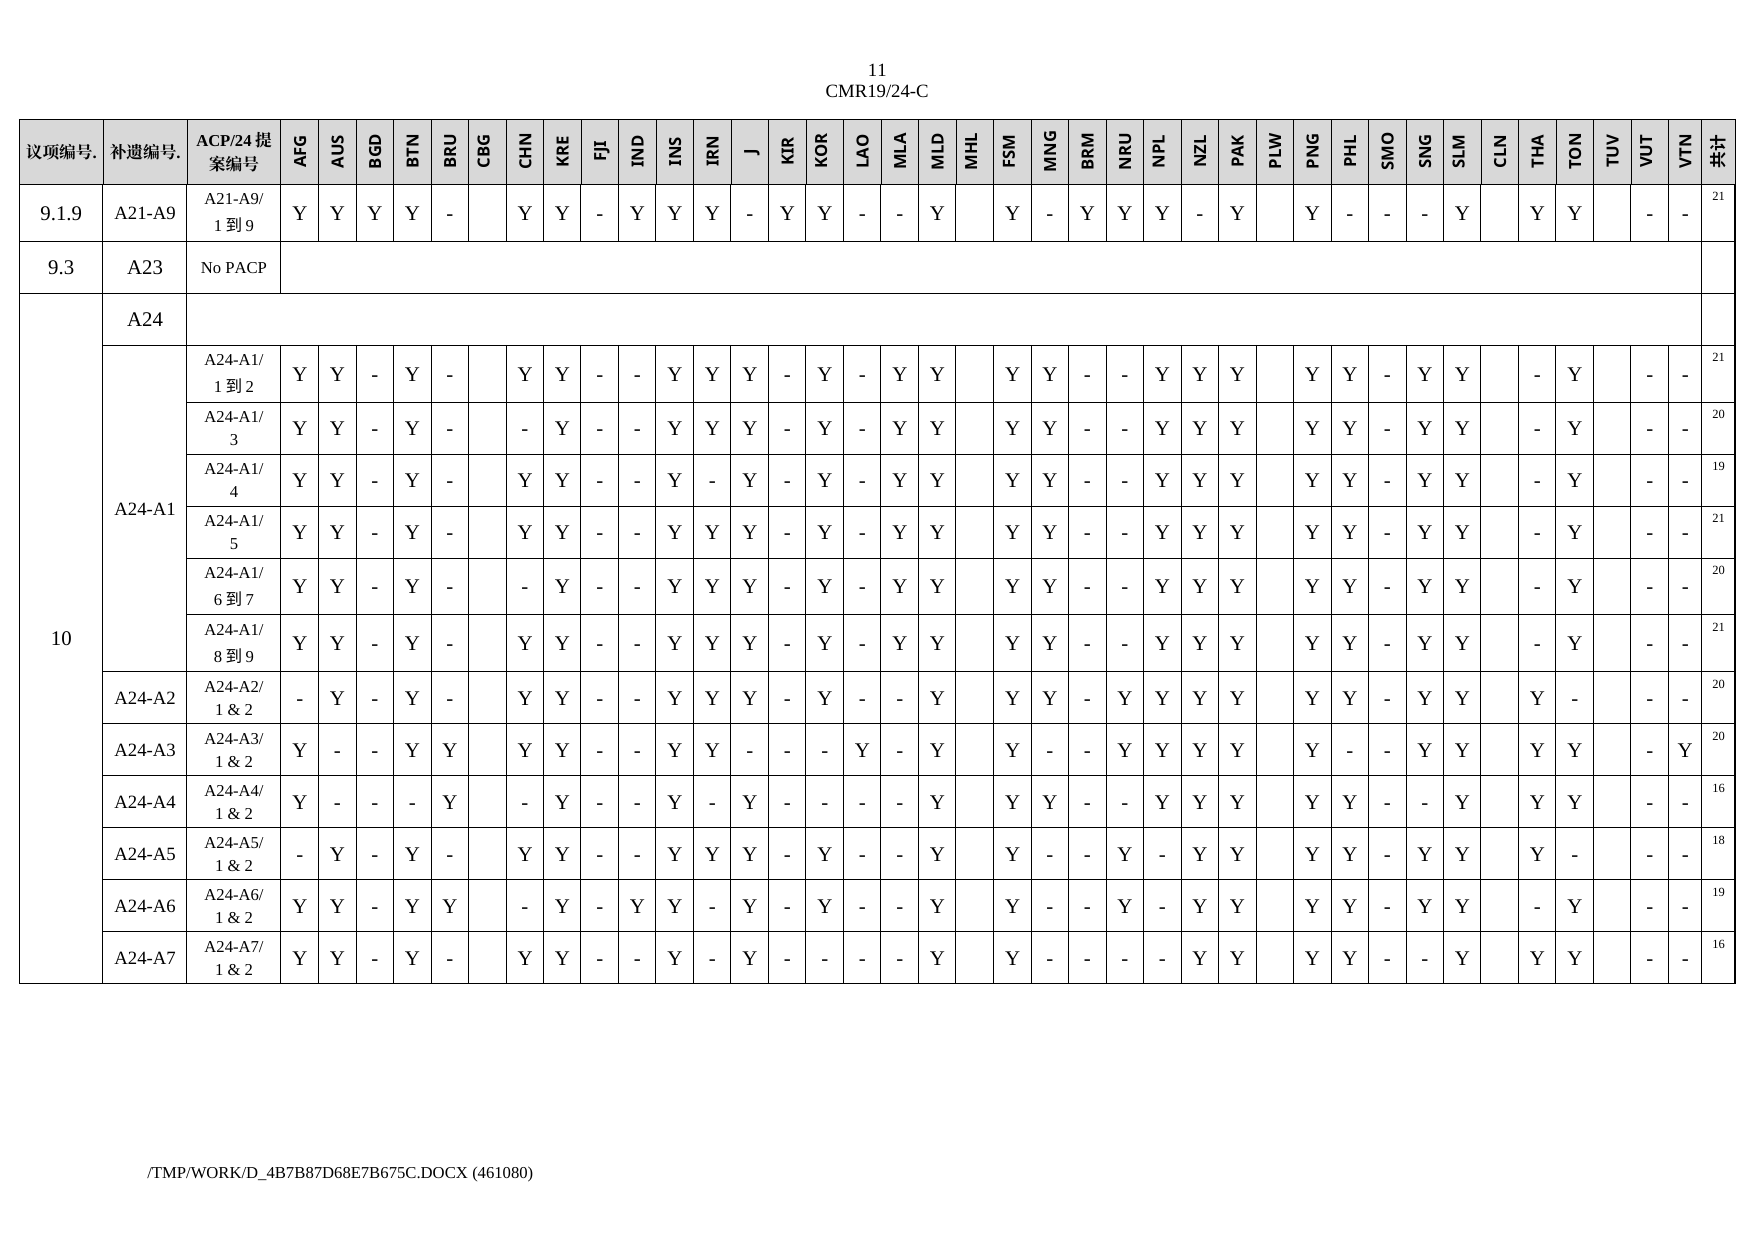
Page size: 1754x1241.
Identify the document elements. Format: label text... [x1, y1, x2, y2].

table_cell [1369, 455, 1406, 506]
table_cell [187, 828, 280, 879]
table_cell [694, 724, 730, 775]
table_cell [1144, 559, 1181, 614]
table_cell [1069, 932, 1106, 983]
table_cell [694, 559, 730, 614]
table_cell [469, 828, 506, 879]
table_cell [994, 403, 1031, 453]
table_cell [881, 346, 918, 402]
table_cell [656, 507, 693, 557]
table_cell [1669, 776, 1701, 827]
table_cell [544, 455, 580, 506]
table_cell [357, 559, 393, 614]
table_header SNG [1407, 120, 1443, 184]
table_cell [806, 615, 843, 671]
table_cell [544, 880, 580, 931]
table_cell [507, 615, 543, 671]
table_header MNG [1032, 120, 1068, 184]
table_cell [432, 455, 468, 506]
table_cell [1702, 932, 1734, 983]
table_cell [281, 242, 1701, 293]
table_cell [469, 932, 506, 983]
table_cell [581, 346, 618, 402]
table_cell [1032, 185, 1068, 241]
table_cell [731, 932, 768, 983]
table_header CHN [507, 120, 543, 184]
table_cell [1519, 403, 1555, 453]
table_header CLN [1482, 120, 1518, 184]
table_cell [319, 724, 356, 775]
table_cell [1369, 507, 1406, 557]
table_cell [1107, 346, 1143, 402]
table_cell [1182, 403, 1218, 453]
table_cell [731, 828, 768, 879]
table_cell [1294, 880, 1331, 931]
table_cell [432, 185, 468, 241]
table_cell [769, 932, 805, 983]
table_header PHL [1332, 120, 1368, 184]
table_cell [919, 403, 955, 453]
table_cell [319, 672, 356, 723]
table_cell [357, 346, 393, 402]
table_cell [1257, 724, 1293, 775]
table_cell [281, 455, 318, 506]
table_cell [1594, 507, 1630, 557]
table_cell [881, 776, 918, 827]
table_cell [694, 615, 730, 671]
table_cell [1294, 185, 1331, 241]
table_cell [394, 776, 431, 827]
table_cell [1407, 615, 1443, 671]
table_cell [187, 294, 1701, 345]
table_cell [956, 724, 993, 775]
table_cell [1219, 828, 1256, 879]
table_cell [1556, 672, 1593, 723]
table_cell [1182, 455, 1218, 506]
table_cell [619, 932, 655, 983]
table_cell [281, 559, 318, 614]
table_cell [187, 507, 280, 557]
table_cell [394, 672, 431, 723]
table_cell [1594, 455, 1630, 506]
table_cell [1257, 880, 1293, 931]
table_header MHL [957, 120, 993, 184]
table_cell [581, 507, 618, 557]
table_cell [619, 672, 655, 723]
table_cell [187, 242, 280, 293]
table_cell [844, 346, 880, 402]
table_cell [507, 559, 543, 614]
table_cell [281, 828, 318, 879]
table_header IND [619, 120, 656, 184]
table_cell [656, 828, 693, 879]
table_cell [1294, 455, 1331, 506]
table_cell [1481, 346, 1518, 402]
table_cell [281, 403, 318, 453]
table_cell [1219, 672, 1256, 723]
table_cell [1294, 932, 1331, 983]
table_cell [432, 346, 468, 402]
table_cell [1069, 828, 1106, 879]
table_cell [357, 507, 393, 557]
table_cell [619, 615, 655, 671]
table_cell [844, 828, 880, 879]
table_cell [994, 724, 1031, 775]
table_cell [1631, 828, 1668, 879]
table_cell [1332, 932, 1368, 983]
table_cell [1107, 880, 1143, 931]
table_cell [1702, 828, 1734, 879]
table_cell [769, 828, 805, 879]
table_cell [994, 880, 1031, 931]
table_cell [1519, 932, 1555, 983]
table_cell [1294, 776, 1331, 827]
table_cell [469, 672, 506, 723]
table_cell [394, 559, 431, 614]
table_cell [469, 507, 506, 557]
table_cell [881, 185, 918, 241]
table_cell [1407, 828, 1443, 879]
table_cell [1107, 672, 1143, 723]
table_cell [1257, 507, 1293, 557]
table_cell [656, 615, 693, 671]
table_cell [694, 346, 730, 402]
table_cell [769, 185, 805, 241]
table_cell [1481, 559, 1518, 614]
table_header 议项编号. [20, 120, 103, 184]
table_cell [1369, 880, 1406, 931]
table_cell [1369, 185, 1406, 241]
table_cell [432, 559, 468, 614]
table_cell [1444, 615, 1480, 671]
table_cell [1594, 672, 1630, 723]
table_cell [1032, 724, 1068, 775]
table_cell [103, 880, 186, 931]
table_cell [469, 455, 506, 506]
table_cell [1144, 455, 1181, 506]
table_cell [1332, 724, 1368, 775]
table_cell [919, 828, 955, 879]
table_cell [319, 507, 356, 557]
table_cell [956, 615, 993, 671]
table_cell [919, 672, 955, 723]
table_header SMO [1369, 120, 1406, 184]
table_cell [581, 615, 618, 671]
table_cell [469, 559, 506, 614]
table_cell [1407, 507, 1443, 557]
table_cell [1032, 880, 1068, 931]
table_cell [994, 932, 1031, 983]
table_header BGD [357, 120, 393, 184]
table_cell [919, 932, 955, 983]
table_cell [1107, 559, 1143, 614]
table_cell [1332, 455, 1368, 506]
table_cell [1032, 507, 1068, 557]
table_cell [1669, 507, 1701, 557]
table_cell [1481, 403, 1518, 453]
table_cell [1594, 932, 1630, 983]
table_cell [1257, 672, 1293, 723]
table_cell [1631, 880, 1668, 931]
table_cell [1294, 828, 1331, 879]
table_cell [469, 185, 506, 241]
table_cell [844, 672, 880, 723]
table_header 补遗编号. [104, 120, 187, 184]
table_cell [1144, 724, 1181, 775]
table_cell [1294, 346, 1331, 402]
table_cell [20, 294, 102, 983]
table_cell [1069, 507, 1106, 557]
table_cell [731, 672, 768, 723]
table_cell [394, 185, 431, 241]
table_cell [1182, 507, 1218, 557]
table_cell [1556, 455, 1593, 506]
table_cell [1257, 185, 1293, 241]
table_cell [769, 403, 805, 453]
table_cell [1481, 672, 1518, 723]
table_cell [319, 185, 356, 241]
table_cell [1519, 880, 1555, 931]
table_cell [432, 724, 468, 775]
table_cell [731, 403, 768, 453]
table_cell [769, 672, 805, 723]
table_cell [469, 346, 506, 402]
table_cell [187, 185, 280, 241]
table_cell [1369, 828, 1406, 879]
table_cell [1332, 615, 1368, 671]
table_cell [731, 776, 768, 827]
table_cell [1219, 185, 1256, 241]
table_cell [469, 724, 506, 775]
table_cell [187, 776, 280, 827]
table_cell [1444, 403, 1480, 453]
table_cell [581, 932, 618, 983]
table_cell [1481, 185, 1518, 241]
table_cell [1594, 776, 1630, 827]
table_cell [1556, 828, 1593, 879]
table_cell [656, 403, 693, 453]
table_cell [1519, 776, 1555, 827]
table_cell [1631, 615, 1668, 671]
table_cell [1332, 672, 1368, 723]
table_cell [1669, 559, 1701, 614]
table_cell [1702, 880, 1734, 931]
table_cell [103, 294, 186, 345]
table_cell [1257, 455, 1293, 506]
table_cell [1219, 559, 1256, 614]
table_header NZL [1182, 120, 1218, 184]
table_header PLW [1257, 120, 1293, 184]
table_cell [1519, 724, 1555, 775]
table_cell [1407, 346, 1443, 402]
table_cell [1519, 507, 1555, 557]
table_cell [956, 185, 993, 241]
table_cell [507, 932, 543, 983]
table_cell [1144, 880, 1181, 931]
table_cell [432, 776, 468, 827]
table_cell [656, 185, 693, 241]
table_header VTN [1669, 120, 1701, 184]
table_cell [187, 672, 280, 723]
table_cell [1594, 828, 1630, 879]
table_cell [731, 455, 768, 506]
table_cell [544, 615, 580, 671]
table_header VUT [1632, 120, 1668, 184]
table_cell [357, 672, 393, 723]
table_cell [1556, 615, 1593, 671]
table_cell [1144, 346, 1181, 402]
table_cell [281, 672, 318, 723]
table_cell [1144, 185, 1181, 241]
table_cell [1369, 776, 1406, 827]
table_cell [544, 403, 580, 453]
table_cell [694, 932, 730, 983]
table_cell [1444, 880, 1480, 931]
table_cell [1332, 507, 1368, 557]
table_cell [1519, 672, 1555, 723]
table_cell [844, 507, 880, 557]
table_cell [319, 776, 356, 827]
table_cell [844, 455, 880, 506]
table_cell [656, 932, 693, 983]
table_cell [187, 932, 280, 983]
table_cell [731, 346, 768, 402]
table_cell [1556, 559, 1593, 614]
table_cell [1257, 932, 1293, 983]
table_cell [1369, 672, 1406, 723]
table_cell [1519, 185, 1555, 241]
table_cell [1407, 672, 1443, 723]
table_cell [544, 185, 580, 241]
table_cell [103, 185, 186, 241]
table_header BTN [394, 120, 431, 184]
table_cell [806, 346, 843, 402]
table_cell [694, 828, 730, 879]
table_header FSM [994, 120, 1031, 184]
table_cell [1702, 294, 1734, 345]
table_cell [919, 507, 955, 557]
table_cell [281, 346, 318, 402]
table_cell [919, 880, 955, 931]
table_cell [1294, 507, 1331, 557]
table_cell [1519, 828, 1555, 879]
table_header PNG [1294, 120, 1331, 184]
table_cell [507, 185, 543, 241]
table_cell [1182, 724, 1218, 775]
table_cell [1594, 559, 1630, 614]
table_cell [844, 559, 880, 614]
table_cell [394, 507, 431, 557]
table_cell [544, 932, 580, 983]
table_header FJI [582, 120, 618, 184]
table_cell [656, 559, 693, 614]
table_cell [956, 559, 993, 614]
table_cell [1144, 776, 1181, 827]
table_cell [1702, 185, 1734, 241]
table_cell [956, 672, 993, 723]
table_header AUS [319, 120, 356, 184]
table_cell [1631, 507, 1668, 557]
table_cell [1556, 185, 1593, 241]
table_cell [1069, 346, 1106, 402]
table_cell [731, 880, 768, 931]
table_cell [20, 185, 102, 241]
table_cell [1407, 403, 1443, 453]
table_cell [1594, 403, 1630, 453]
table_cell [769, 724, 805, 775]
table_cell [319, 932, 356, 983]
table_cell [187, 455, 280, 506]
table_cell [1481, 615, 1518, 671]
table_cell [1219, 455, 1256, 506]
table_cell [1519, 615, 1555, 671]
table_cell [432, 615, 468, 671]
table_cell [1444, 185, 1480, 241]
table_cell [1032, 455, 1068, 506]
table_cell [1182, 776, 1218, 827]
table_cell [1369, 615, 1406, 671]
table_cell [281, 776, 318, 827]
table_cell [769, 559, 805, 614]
table_header LAO [844, 120, 881, 184]
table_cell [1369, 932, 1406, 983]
table_header MLD [919, 120, 956, 184]
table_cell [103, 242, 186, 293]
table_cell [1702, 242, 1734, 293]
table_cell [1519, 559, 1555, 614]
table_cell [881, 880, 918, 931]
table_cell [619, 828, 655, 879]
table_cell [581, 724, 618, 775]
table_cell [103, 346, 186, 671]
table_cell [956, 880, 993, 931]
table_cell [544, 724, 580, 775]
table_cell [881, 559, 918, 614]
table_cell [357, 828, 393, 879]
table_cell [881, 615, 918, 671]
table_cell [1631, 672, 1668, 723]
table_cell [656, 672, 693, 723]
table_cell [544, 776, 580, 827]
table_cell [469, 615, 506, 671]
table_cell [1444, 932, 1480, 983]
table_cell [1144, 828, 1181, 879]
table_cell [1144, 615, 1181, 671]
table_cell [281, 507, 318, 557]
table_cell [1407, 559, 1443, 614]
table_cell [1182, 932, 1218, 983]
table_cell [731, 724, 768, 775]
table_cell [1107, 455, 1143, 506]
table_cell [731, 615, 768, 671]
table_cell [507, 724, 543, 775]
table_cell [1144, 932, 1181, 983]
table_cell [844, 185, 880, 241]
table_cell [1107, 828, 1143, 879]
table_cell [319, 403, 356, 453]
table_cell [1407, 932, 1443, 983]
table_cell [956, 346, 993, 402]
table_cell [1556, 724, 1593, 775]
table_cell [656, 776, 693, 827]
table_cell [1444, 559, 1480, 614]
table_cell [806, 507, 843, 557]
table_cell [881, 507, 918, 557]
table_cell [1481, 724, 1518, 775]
table_header AFG [281, 120, 318, 184]
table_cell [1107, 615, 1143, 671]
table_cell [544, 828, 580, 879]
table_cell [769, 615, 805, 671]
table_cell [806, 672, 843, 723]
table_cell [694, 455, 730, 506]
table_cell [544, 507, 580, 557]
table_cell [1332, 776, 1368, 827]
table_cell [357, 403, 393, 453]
table_header BRU [432, 120, 468, 184]
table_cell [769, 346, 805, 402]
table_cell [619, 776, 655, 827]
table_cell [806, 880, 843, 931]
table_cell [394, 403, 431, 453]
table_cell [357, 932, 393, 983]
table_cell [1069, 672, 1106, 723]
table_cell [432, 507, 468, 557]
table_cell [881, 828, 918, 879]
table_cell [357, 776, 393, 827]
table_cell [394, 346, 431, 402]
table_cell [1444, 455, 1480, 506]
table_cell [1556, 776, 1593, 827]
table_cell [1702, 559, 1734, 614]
table_header MLA [882, 120, 918, 184]
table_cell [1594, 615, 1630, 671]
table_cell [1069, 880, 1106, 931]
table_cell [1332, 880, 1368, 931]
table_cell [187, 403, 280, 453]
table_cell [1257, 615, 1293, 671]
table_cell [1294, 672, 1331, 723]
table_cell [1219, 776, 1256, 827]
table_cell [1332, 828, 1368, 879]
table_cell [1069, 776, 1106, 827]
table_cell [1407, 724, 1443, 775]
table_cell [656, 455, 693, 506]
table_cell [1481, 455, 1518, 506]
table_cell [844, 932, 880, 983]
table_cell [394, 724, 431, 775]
table_header KOR [807, 120, 843, 184]
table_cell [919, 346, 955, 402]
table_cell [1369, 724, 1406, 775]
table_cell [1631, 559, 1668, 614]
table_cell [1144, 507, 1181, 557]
table_header TON [1557, 120, 1593, 184]
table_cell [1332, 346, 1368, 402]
table_header BRM [1069, 120, 1106, 184]
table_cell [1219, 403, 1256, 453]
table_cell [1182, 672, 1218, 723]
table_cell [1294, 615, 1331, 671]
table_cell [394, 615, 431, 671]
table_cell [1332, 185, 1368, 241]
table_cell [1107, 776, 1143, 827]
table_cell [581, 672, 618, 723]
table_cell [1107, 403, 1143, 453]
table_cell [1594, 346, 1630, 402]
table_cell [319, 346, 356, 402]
table_header NRU [1107, 120, 1143, 184]
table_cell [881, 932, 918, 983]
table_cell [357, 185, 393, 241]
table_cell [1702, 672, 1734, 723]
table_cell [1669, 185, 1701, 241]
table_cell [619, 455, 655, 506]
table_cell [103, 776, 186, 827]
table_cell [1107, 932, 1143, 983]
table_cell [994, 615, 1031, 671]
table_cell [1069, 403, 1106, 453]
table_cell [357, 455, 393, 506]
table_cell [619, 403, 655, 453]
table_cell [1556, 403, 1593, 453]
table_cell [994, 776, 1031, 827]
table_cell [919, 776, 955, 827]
table_header 共计 [1702, 120, 1735, 184]
table_header KIR [769, 120, 806, 184]
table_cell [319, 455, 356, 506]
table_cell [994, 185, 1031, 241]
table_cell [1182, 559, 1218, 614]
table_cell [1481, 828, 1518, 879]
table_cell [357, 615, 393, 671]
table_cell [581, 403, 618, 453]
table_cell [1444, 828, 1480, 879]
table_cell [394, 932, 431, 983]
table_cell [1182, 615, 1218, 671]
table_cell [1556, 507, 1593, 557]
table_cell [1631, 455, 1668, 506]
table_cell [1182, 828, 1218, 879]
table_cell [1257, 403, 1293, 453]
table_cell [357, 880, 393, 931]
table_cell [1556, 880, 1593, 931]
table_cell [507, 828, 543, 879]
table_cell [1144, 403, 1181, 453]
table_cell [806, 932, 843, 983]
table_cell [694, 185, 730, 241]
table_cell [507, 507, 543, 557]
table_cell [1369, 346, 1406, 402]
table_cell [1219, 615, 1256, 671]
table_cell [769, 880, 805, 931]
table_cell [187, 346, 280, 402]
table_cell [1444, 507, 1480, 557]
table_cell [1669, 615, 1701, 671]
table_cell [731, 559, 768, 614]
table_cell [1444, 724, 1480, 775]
table_header THA [1519, 120, 1556, 184]
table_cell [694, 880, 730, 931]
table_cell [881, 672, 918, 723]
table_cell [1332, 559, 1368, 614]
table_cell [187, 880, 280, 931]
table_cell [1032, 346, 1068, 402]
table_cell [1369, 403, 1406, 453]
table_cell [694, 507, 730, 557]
table_header J [732, 120, 768, 184]
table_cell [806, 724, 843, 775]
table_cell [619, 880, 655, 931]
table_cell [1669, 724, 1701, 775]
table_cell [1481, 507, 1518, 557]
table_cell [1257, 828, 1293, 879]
table_header SLM [1444, 120, 1481, 184]
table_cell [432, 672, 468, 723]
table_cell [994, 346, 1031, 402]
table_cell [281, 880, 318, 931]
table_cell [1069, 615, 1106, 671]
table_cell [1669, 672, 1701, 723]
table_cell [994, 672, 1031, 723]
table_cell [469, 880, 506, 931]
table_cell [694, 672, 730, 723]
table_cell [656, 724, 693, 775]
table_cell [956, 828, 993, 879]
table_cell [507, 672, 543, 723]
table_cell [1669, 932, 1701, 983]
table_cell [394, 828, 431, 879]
table_header ACP/24提案编号 [188, 120, 280, 184]
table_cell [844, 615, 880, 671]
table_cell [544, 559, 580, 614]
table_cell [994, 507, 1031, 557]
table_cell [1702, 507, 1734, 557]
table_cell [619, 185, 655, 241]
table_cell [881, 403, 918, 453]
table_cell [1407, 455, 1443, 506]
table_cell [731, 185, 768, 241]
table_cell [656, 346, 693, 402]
table_header INS [657, 120, 693, 184]
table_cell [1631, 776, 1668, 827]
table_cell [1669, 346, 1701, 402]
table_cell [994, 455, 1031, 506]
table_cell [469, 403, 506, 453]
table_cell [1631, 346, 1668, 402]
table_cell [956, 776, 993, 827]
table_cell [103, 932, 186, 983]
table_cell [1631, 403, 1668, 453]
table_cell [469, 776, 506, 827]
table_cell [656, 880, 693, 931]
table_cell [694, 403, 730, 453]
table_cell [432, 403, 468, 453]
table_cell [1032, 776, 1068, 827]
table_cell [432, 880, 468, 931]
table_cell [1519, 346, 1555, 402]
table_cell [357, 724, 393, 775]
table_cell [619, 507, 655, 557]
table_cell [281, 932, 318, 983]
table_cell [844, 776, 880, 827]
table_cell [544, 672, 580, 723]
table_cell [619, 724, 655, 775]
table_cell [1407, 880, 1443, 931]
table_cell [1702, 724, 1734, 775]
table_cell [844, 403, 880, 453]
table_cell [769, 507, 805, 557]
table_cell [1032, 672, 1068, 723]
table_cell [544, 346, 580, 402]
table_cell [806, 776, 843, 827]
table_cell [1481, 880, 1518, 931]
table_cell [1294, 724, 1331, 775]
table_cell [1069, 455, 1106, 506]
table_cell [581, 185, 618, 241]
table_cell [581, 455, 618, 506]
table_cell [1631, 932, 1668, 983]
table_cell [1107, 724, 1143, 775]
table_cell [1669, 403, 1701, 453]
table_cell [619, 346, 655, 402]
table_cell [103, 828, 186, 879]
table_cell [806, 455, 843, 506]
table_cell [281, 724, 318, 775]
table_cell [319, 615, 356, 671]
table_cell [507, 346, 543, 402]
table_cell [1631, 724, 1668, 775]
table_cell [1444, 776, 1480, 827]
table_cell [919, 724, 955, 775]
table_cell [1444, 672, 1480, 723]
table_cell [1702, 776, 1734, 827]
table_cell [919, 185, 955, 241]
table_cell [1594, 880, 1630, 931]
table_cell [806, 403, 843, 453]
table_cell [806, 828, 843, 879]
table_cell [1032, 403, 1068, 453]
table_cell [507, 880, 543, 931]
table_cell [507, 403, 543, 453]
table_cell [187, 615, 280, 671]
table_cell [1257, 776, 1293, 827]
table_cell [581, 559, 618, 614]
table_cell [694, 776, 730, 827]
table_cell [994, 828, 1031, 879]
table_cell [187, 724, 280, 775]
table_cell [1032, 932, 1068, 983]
table_header TUV [1594, 120, 1631, 184]
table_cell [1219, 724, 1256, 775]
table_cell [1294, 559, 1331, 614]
table_header PAK [1219, 120, 1256, 184]
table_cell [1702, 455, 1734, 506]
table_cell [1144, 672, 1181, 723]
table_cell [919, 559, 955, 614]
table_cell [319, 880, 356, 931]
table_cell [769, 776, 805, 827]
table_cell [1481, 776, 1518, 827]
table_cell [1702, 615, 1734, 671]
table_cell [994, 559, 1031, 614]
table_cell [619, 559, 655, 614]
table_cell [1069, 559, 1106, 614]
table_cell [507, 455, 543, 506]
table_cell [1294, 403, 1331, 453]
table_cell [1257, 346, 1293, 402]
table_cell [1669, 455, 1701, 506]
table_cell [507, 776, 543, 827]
table_header CBG [469, 120, 506, 184]
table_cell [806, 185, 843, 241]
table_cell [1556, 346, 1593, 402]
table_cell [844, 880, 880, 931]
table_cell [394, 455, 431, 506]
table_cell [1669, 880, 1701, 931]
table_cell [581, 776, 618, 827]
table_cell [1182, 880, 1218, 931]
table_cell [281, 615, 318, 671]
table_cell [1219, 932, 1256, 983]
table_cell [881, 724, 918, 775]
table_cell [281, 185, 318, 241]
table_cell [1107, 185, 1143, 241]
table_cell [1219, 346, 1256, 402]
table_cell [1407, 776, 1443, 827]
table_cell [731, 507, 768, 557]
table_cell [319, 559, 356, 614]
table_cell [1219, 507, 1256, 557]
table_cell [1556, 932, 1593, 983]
table_header KRE [544, 120, 581, 184]
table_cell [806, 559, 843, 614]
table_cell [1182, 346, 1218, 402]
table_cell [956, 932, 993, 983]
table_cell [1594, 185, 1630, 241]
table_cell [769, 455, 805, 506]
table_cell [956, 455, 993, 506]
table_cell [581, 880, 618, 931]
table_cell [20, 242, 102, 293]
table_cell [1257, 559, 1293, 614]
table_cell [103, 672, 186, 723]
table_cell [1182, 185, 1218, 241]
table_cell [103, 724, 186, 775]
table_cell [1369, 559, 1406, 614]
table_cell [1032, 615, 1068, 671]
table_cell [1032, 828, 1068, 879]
table_header IRN [694, 120, 731, 184]
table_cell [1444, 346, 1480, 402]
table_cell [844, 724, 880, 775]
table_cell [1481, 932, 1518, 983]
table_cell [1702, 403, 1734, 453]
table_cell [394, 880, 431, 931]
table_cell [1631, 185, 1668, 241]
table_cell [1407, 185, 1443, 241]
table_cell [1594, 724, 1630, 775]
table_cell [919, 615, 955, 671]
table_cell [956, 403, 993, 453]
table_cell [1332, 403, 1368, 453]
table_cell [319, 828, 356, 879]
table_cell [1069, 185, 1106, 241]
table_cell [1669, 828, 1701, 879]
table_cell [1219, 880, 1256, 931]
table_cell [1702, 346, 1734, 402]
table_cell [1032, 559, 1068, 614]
table_header NPL [1144, 120, 1181, 184]
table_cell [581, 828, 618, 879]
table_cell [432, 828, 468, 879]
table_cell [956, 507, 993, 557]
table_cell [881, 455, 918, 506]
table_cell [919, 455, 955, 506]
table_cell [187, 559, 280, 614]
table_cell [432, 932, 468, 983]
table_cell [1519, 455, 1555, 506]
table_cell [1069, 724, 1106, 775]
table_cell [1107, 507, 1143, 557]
